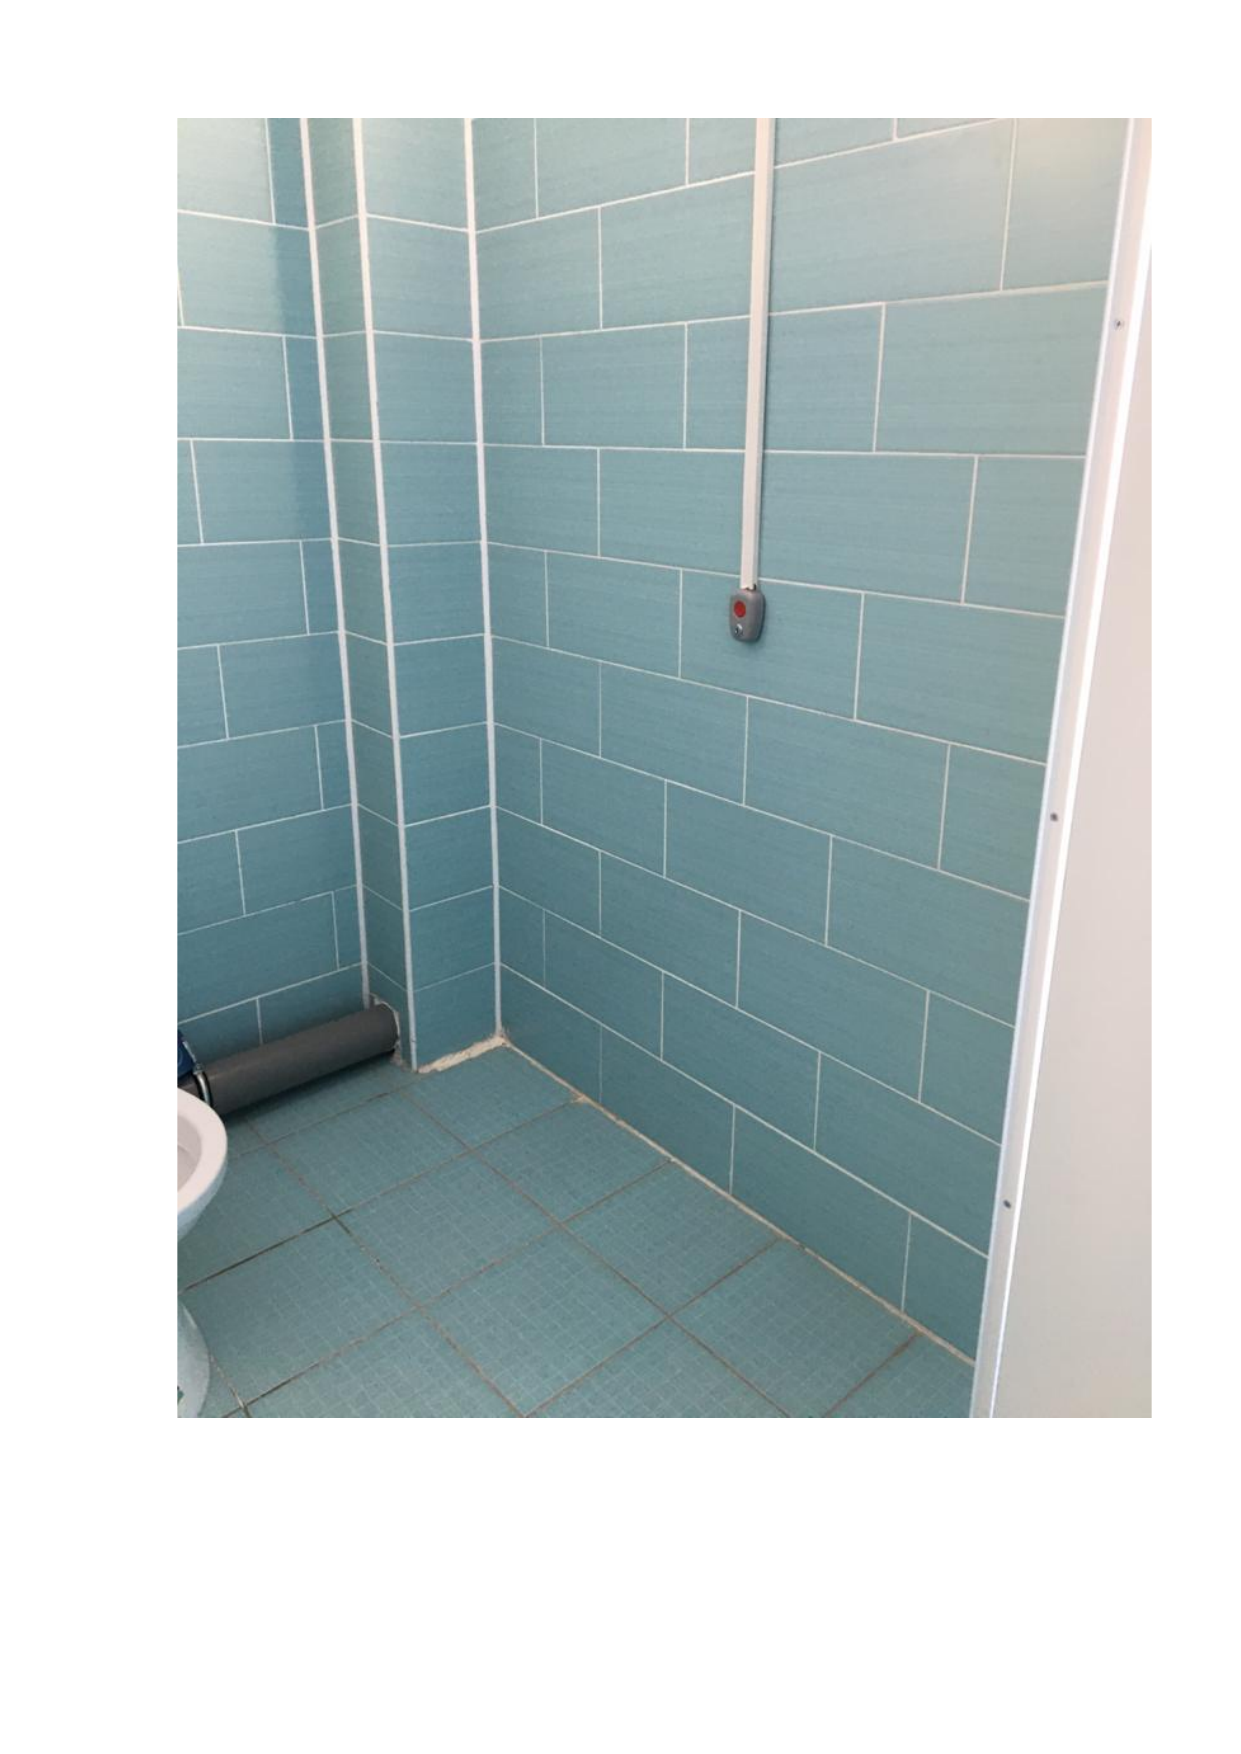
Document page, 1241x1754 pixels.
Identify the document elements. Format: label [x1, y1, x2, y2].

picture [177, 118, 1152, 1418]
